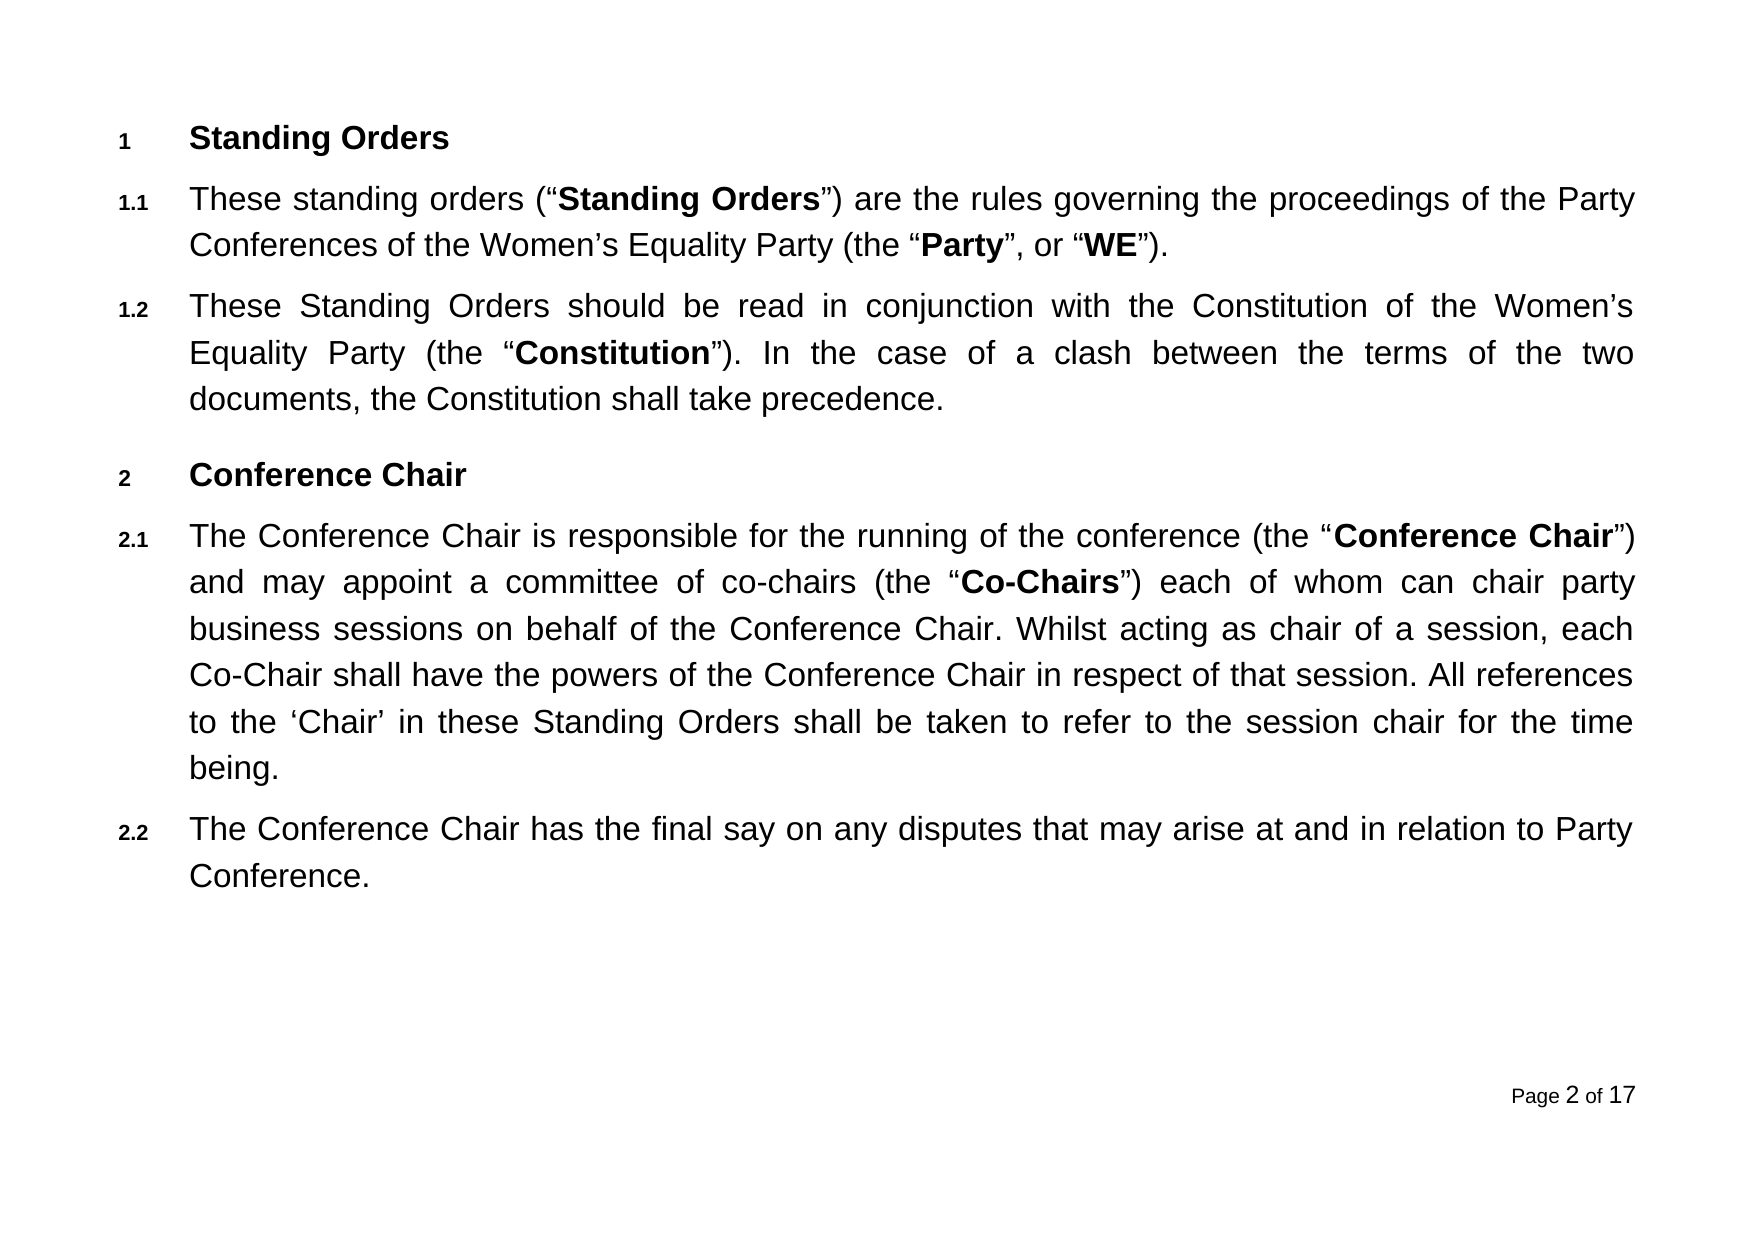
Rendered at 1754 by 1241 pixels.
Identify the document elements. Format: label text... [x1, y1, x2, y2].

list These Standing Orders should be read in conjunction with the Constitution of the Women’s Equality Party (the “Constitution”). In the case of a clash between the terms of the two documents, the Constitution shall take precedence. [118, 287, 1636, 418]
subtitle Conference Chair [118, 455, 1636, 493]
subtitle Standing Orders [118, 118, 1636, 156]
list The Conference Chair is responsible for the running of the conference (the “Conference Chair”) and may appoint a committee of co-chairs (the “Co-Chairs”) each of whom can chair party business sessions on behalf of the Conference Chair. Whilst acting as chair of a session, each Co-Chair shall have the powers of the Conference Chair in respect of that session. All references to the ‘Chair’ in these Standing Orders shall be taken to refer to the session chair for the time being. [118, 516, 1636, 787]
list These standing orders (“Standing Orders”) are the rules governing the proceedings of the Party Conferences of the Women’s Equality Party (the “Party”, or “WE”). [118, 179, 1636, 264]
list The Conference Chair has the final say on any disputes that may arise at and in relation to Party Conference. [118, 809, 1636, 894]
